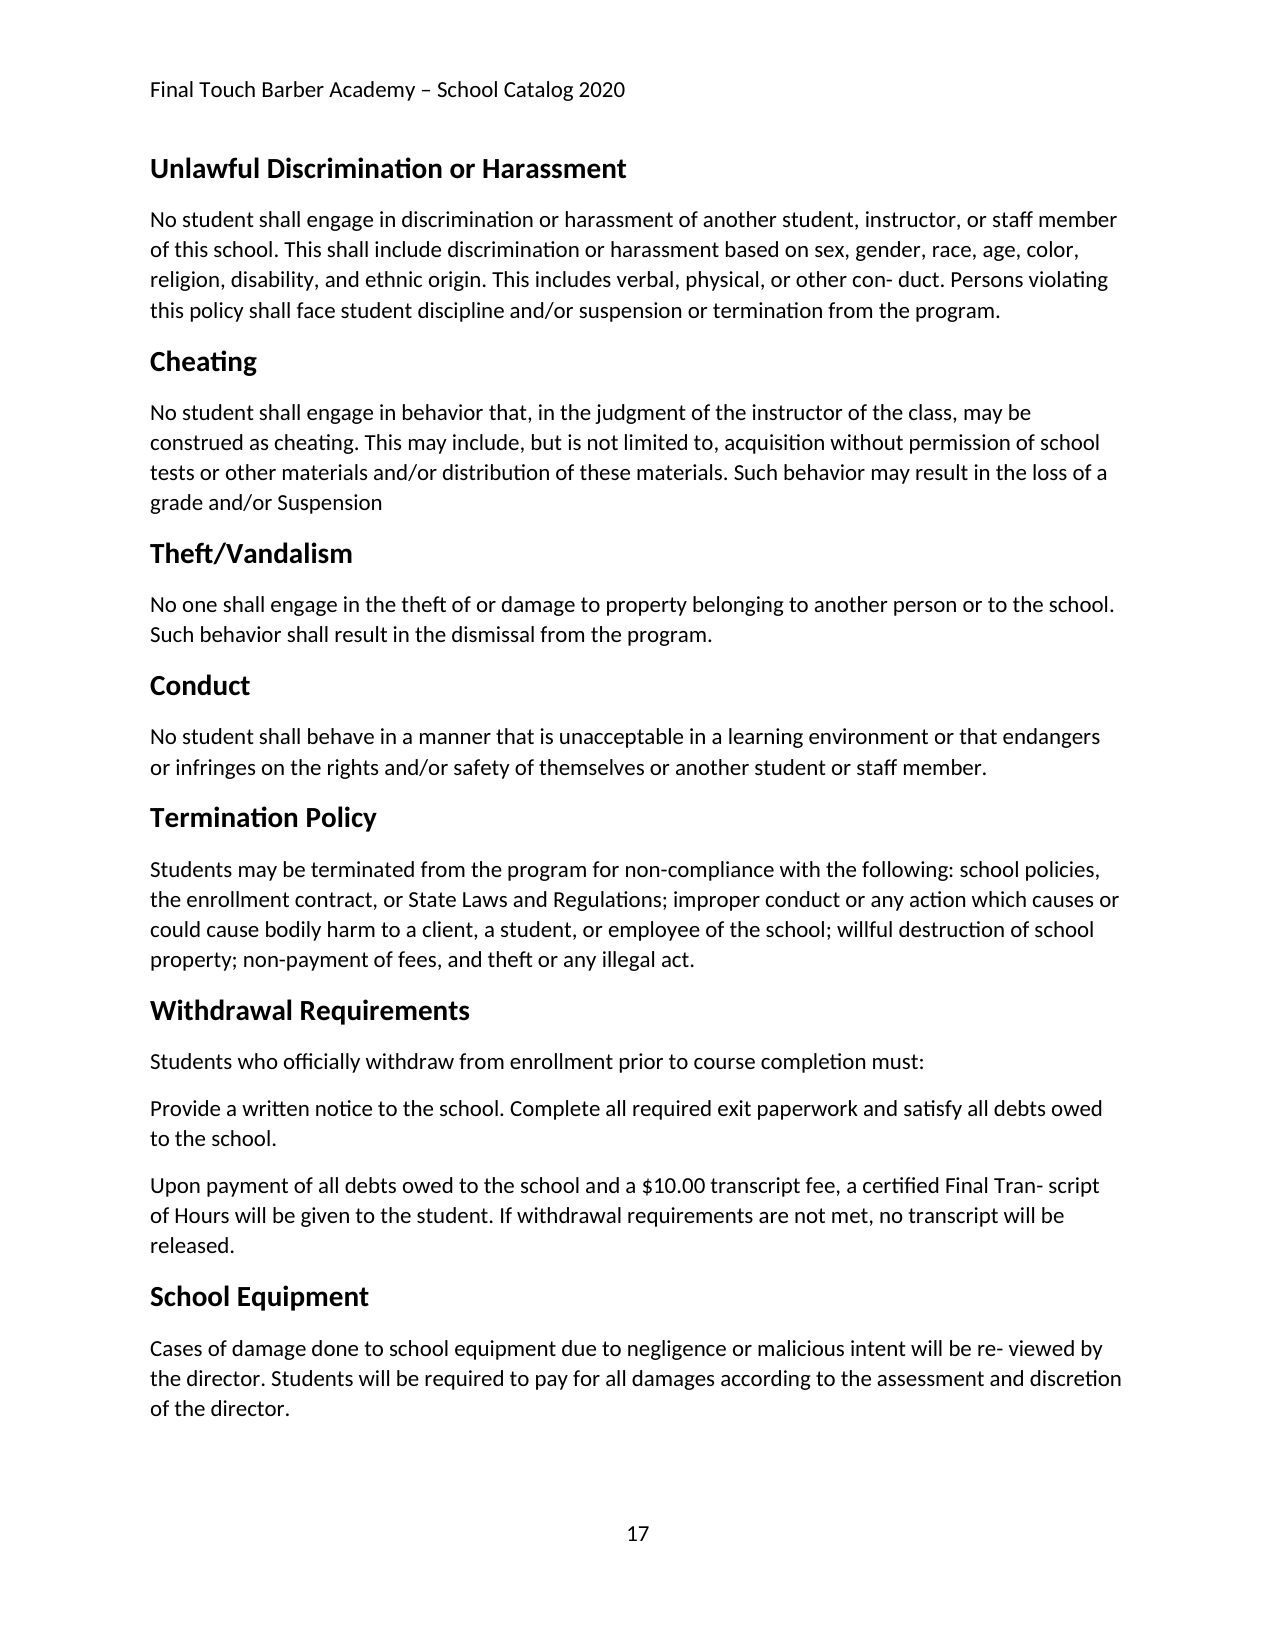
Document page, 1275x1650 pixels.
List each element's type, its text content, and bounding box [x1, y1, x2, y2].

text Cases of damage done to school equipment due to negligence or malicious intent will be re- viewed by the director. Students will be required to pay for all damages according to the assessment and discretion of the director. [150, 1334, 1125, 1422]
text No student shall engage in discrimination or harassment of another student, instructor, or staff member of this school. This shall include discrimination or harassment based on sex, gender, race, age, color, religion, disability, and ethnic origin. This includes verbal, physical, or other con- duct. Persons violating this policy shall face student discipline and/or suspension or termination from the program. [150, 205, 1125, 324]
text No student shall engage in behavior that, in the judgment of the instructor of the class, may be construed as cheating. This may include, but is not limited to, acquisition without permission of school tests or other materials and/or distribution of these materials. Such behavior may result in the loss of a grade and/or Suspension [150, 398, 1125, 516]
text Provide a written notice to the school. Complete all required exit paperwork and satisfy all debts owed to the school. [150, 1094, 1125, 1152]
text No student shall behave in a manner that is unacceptable in a learning environment or that endangers or infringes on the rights and/or safety of themselves or another student or staff member. [150, 722, 1125, 781]
text Termination Policy [150, 799, 1125, 835]
text Unlawful Discrimination or Harassment [150, 150, 1125, 186]
text School Equipment [150, 1278, 1125, 1314]
text Theft/Vandalism [150, 535, 1125, 571]
text Upon payment of all debts owed to the school and a $10.00 transcript fee, a certified Final Tran- script of Hours will be given to the student. If withdrawal requirements are not met, no transcript will be released. [150, 1171, 1125, 1260]
text Conduct [150, 667, 1125, 703]
text Withdrawal Requirements [150, 992, 1125, 1028]
text Cheating [150, 343, 1125, 378]
text No one shall engage in the theft of or damage to property belonging to another person or to the school. Such behavior shall result in the dismissal from the program. [150, 590, 1125, 648]
text Students who officially withdraw from enrollment prior to course completion must: [150, 1047, 1125, 1075]
text Students may be terminated from the program for non-compliance with the following: school policies, the enrollment contract, or State Laws and Regulations; improper conduct or any action which causes or could cause bodily harm to a client, a student, or employee of the school; willful destruction of school property; non-payment of fees, and theft or any illegal act. [150, 855, 1125, 973]
